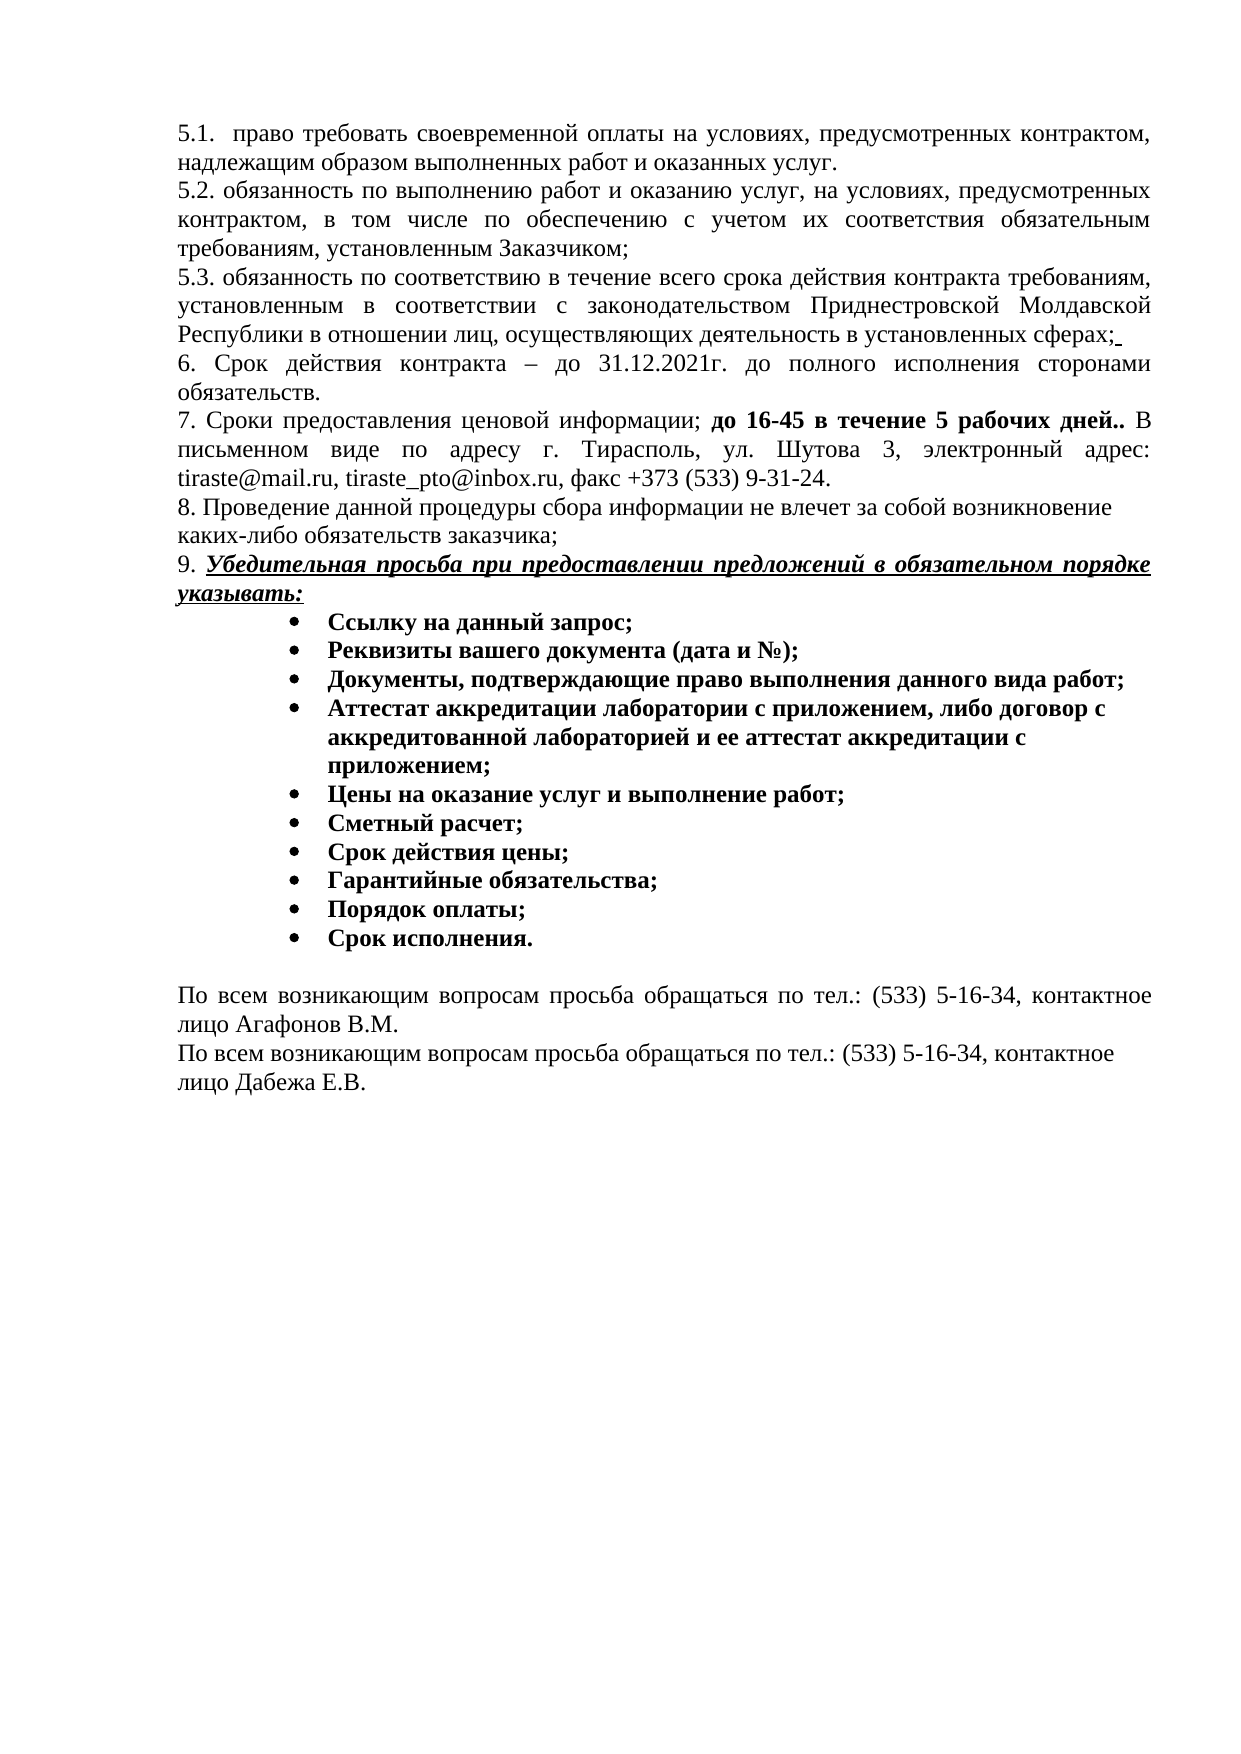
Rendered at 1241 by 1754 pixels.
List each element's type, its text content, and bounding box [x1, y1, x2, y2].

text По всем возникающим вопросам просьба обращаться по тел.: (533) 5-16-34, контактное лицо Агафонов В.М. [177, 981, 1152, 1038]
list Документы, подтверждающие право выполнения данного вида работ; [290, 664, 1152, 693]
list Гарантийные обязательства; [290, 866, 1152, 894]
text 6. Срок действия контракта – до 31.12.2021г. до полного исполнения сторонами обязательств. [177, 348, 1152, 406]
list Порядок оплаты; [290, 894, 1152, 923]
text 5.1. право требовать своевременной оплаты на условиях, предусмотренных контрактом, надлежащим образом выполненных работ и оказанных услуг. [177, 118, 1152, 176]
list Реквизиты вашего документа (дата и №); [290, 636, 1152, 664]
text 8. Проведение данной процедуры сбора информации не влечет за собой возникновение каких-либо обязательств заказчика; [177, 492, 1152, 549]
text По всем возникающим вопросам просьба обращаться по тел.: (533) 5-16-34, контактное лицо Дабежа Е.В. [177, 1038, 1152, 1096]
list Сметный расчет; [290, 808, 1152, 837]
text 7. Сроки предоставления ценовой информации; до 16-45 в течение 5 рабочих дней.. В письменном виде по адресу г. Тирасполь, ул. Шутова 3, электронный адрес: tiraste@mail.ru, tiraste_pto@inbox.ru, факс +373 (533) 9-31-24. [177, 406, 1152, 492]
text 5.3. обязанность по соответствию в течение всего срока действия контракта требованиям, установленным в соответствии с законодательством Приднестровской Молдавской Республики в отношении лиц, осуществляющих деятельность в установленных сферах; [177, 262, 1152, 348]
list Срок действия цены; [290, 837, 1152, 866]
list Цены на оказание услуг и выполнение работ; [290, 779, 1152, 808]
text 5.2. обязанность по выполнению работ и оказанию услуг, на условиях, предусмотренных контрактом, в том числе по обеспечению с учетом их соответствия обязательным требованиям, установленным Заказчиком; [177, 176, 1152, 262]
text 9. Убедительная просьба при предоставлении предложений в обязательном порядке указывать: [177, 549, 1152, 607]
list Аттестат аккредитации лаборатории с приложением, либо договор с аккредитованной лабораторией и ее аттестат аккредитации с приложением; [290, 693, 1152, 779]
list Срок исполнения. [290, 923, 1152, 952]
list Ссылку на данный запрос; [290, 607, 1152, 636]
